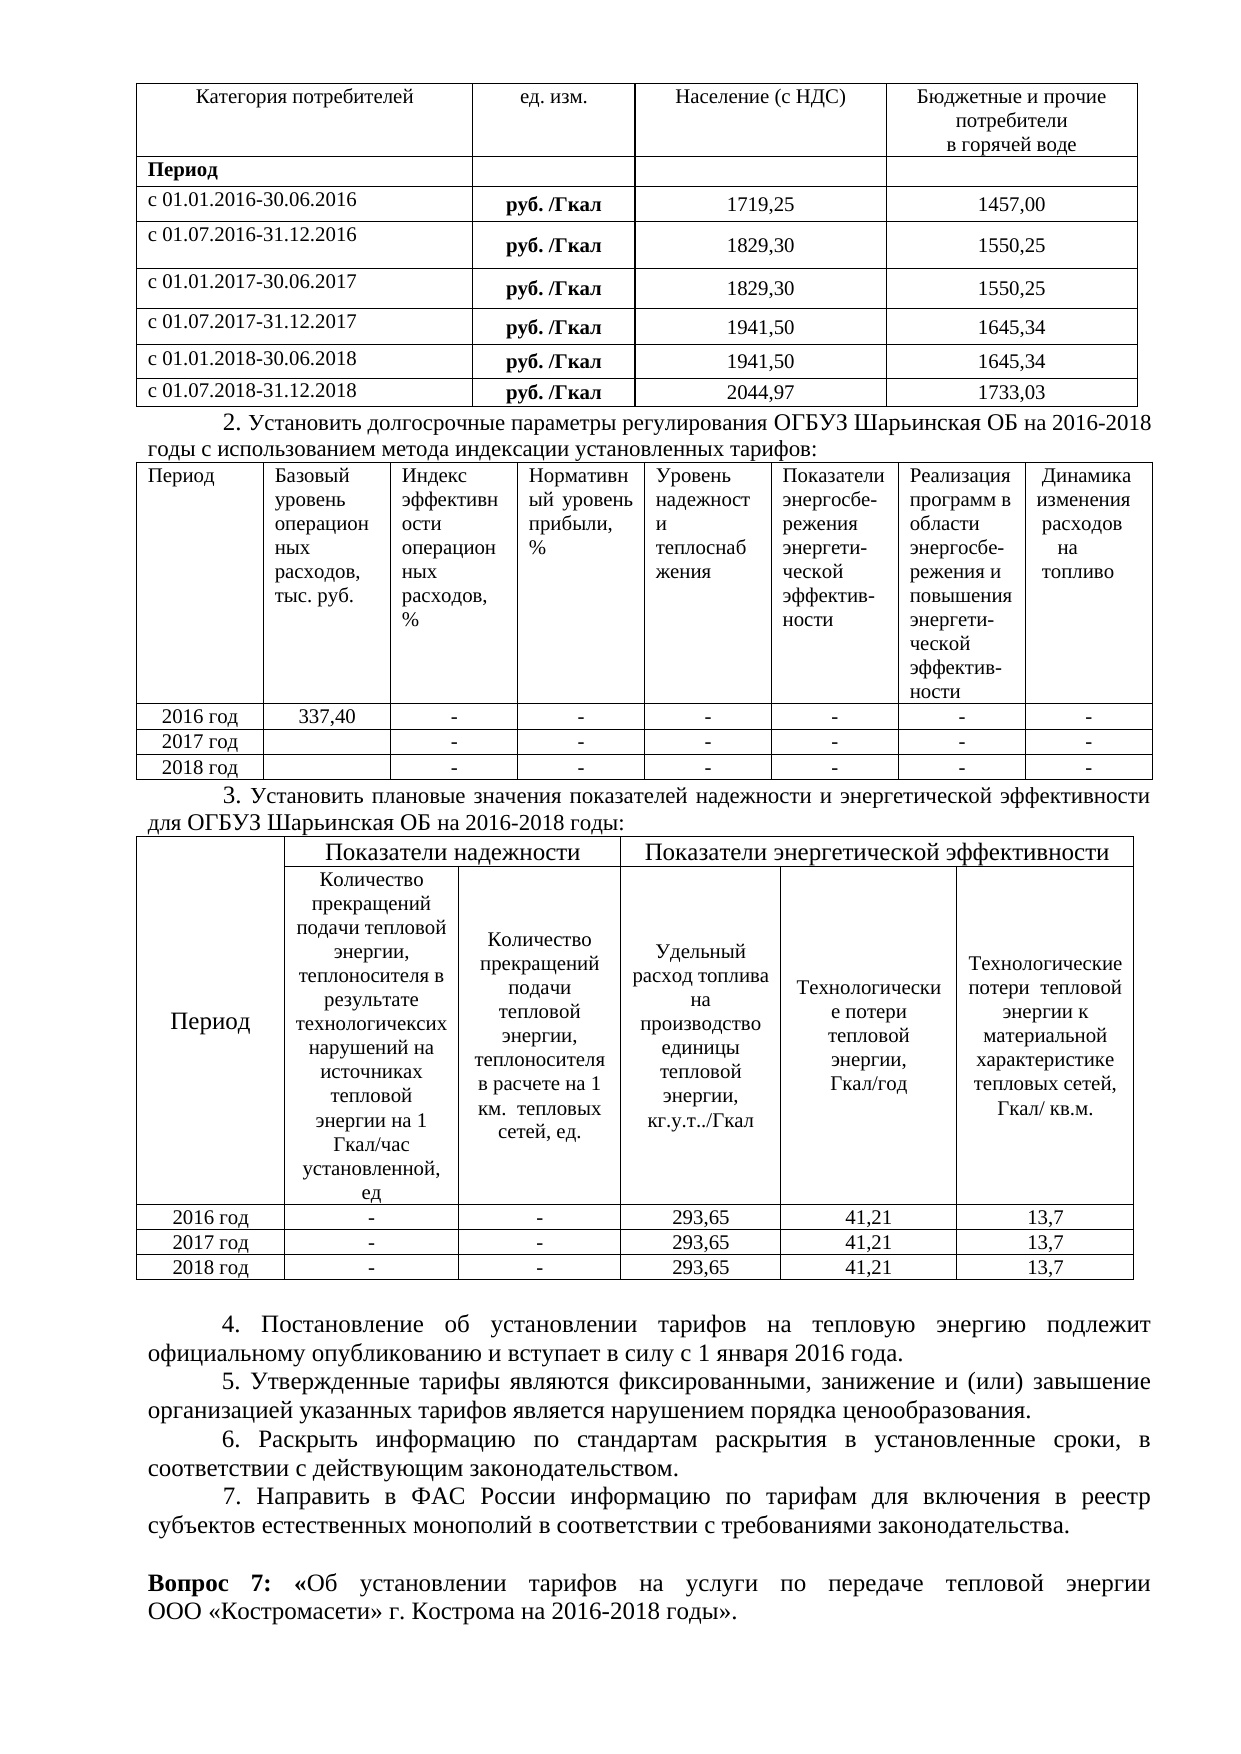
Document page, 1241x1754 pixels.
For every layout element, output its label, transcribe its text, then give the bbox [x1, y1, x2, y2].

table_cell - [285, 1255, 458, 1279]
table_cell - [391, 704, 517, 728]
table_cell руб. /Гкал [473, 345, 634, 377]
text Вопрос 7: «Об установлении тарифов на услуги по передаче тепловой энергии ООО «Костромасети» г. Кострома на 2016-2018 годы». [148, 1568, 1152, 1625]
table_header Нормативный уровень прибыли, % [518, 463, 644, 703]
table_cell 1550,25 [887, 222, 1137, 268]
table_cell - [391, 730, 517, 753]
table_cell - [899, 704, 1025, 728]
table_cell - [772, 730, 898, 753]
table_header Бюджетные и прочие потребители в горячей воде [887, 84, 1137, 156]
table_header Период [137, 837, 284, 1204]
table_cell 2017 год [137, 1230, 284, 1254]
table_cell Технологические потери тепловой энергии к материальной характеристике тепловых сетей, Гкал/ кв.м. [957, 867, 1133, 1204]
table_cell 1550,25 [887, 269, 1137, 308]
text 7. Направить в ФАС России информацию по тарифам для включения в реестр субъектов естественных монополий в соответствии с требованиями законодательства. [148, 1481, 1152, 1539]
table_cell с 01.07.2017-31.12.2017 [137, 309, 472, 344]
table_cell Удельный расход топлива на производство единицы тепловой энергии, кг.у.т../Гкал [621, 867, 780, 1204]
table_cell Период [137, 157, 472, 186]
table_header ед. изм. [473, 84, 634, 156]
table_cell руб. /Гкал [473, 269, 634, 308]
table_cell с 01.07.2016-31.12.2016 [137, 222, 472, 268]
table_cell - [899, 730, 1025, 753]
table_cell 2016 год [137, 1205, 284, 1229]
table_header Показатели энергетической эффективности [621, 837, 1133, 866]
table_cell - [772, 704, 898, 728]
table_header Период [137, 463, 263, 703]
table_header Динамика изменения расходов на топливо [1026, 463, 1152, 703]
table_cell 1941,50 [636, 309, 886, 344]
table_cell 41,21 [781, 1205, 956, 1229]
table_cell 13,7 [957, 1205, 1133, 1229]
table_cell [473, 157, 634, 186]
table_header Категория потребителей [137, 84, 472, 156]
table_cell с 01.01.2018-30.06.2018 [137, 345, 472, 377]
table_header Показатели надежности [285, 837, 620, 866]
table_cell 2018 год [137, 755, 263, 779]
table_cell 337,40 [264, 704, 390, 728]
table_cell 41,21 [781, 1230, 956, 1254]
table_cell - [645, 755, 771, 779]
table_cell руб. /Гкал [473, 222, 634, 268]
text 6. Раскрыть информацию по стандартам раскрытия в установленные сроки, в соответствии с действующим законодательством. [148, 1424, 1152, 1481]
table_cell - [459, 1205, 620, 1229]
table_header Показатели энергосбе- режения энергети- ческой эффектив- ности [772, 463, 898, 703]
table_cell 1941,50 [636, 345, 886, 377]
table_cell - [518, 730, 644, 753]
table_header Уровень надежности теплоснабжения [645, 463, 771, 703]
text 4. Постановление об установлении тарифов на тепловую энергию подлежит официальному опубликованию и вступает в силу с 1 января 2016 года. [148, 1309, 1152, 1366]
table_cell - [1026, 730, 1152, 753]
table_cell 1829,30 [636, 269, 886, 308]
table_cell - [772, 755, 898, 779]
table_cell руб. /Гкал [473, 309, 634, 344]
table_cell [887, 157, 1137, 186]
table_cell - [1026, 704, 1152, 728]
table_cell с 01.07.2018-31.12.2018 [137, 379, 472, 406]
table_cell 13,7 [957, 1255, 1133, 1279]
table_cell 293,65 [621, 1205, 780, 1229]
table_cell 293,65 [621, 1230, 780, 1254]
table_cell 1645,34 [887, 309, 1137, 344]
table_cell [264, 730, 390, 753]
text 5. Утвержденные тарифы являются фиксированными, занижение и (или) завышение организацией указанных тарифов является нарушением порядка ценообразования. [148, 1366, 1152, 1424]
table_cell 2016 год [137, 704, 263, 728]
table_cell 293,65 [621, 1255, 780, 1279]
table_cell 2018 год [137, 1255, 284, 1279]
table_cell 2017 год [137, 730, 263, 753]
table_cell с 01.01.2016-30.06.2016 [137, 187, 472, 221]
table_cell Технологические потери тепловой энергии, Гкал/год [781, 867, 956, 1204]
table_cell 1457,00 [887, 187, 1137, 221]
table_cell 13,7 [957, 1230, 1133, 1254]
table_cell 2044,97 [636, 379, 886, 406]
table_cell - [459, 1255, 620, 1279]
table_cell - [518, 755, 644, 779]
table_cell руб. /Гкал [473, 379, 634, 406]
table_cell - [1026, 755, 1152, 779]
text 2. Установить долгосрочные параметры регулирования ОГБУЗ Шарьинская ОБ на 2016-2018 годы с использованием метода индексации установленных тарифов: [148, 407, 1152, 462]
table_cell [636, 157, 886, 186]
table_cell - [518, 704, 644, 728]
table_cell - [645, 704, 771, 728]
table_cell - [459, 1230, 620, 1254]
table_header Реализация программ в области энергосбе- режения и повышения энергети- ческой эффектив- ности [899, 463, 1025, 703]
table_cell 1645,34 [887, 345, 1137, 377]
table_cell Количество прекращений подачи тепловой энергии, теплоносителя в расчете на 1 км. тепловых сетей, ед. [459, 867, 620, 1204]
table_cell [264, 755, 390, 779]
table_cell руб. /Гкал [473, 187, 634, 221]
table_header Индекс эффективности операционных расходов, % [391, 463, 517, 703]
table_cell с 01.01.2017-30.06.2017 [137, 269, 472, 308]
table_cell - [645, 730, 771, 753]
table_cell Количество прекращений подачи тепловой энергии, теплоносителя в результате технологичексих нарушений на источниках тепловой энергии на 1 Гкал/час установленной, ед [285, 867, 458, 1204]
table_cell - [391, 755, 517, 779]
table_header Население (с НДС) [636, 84, 886, 156]
table_cell - [285, 1230, 458, 1254]
table_cell 1733,03 [887, 379, 1137, 406]
table_cell - [285, 1205, 458, 1229]
text 3. Установить плановые значения показателей надежности и энергетической эффективности для ОГБУЗ Шарьинская ОБ на 2016-2018 годы: [148, 780, 1152, 836]
table_header Базовый уровень операционных расходов, тыс. руб. [264, 463, 390, 703]
table_cell 1719,25 [636, 187, 886, 221]
table_cell - [899, 755, 1025, 779]
table_cell 41,21 [781, 1255, 956, 1279]
table_cell 1829,30 [636, 222, 886, 268]
